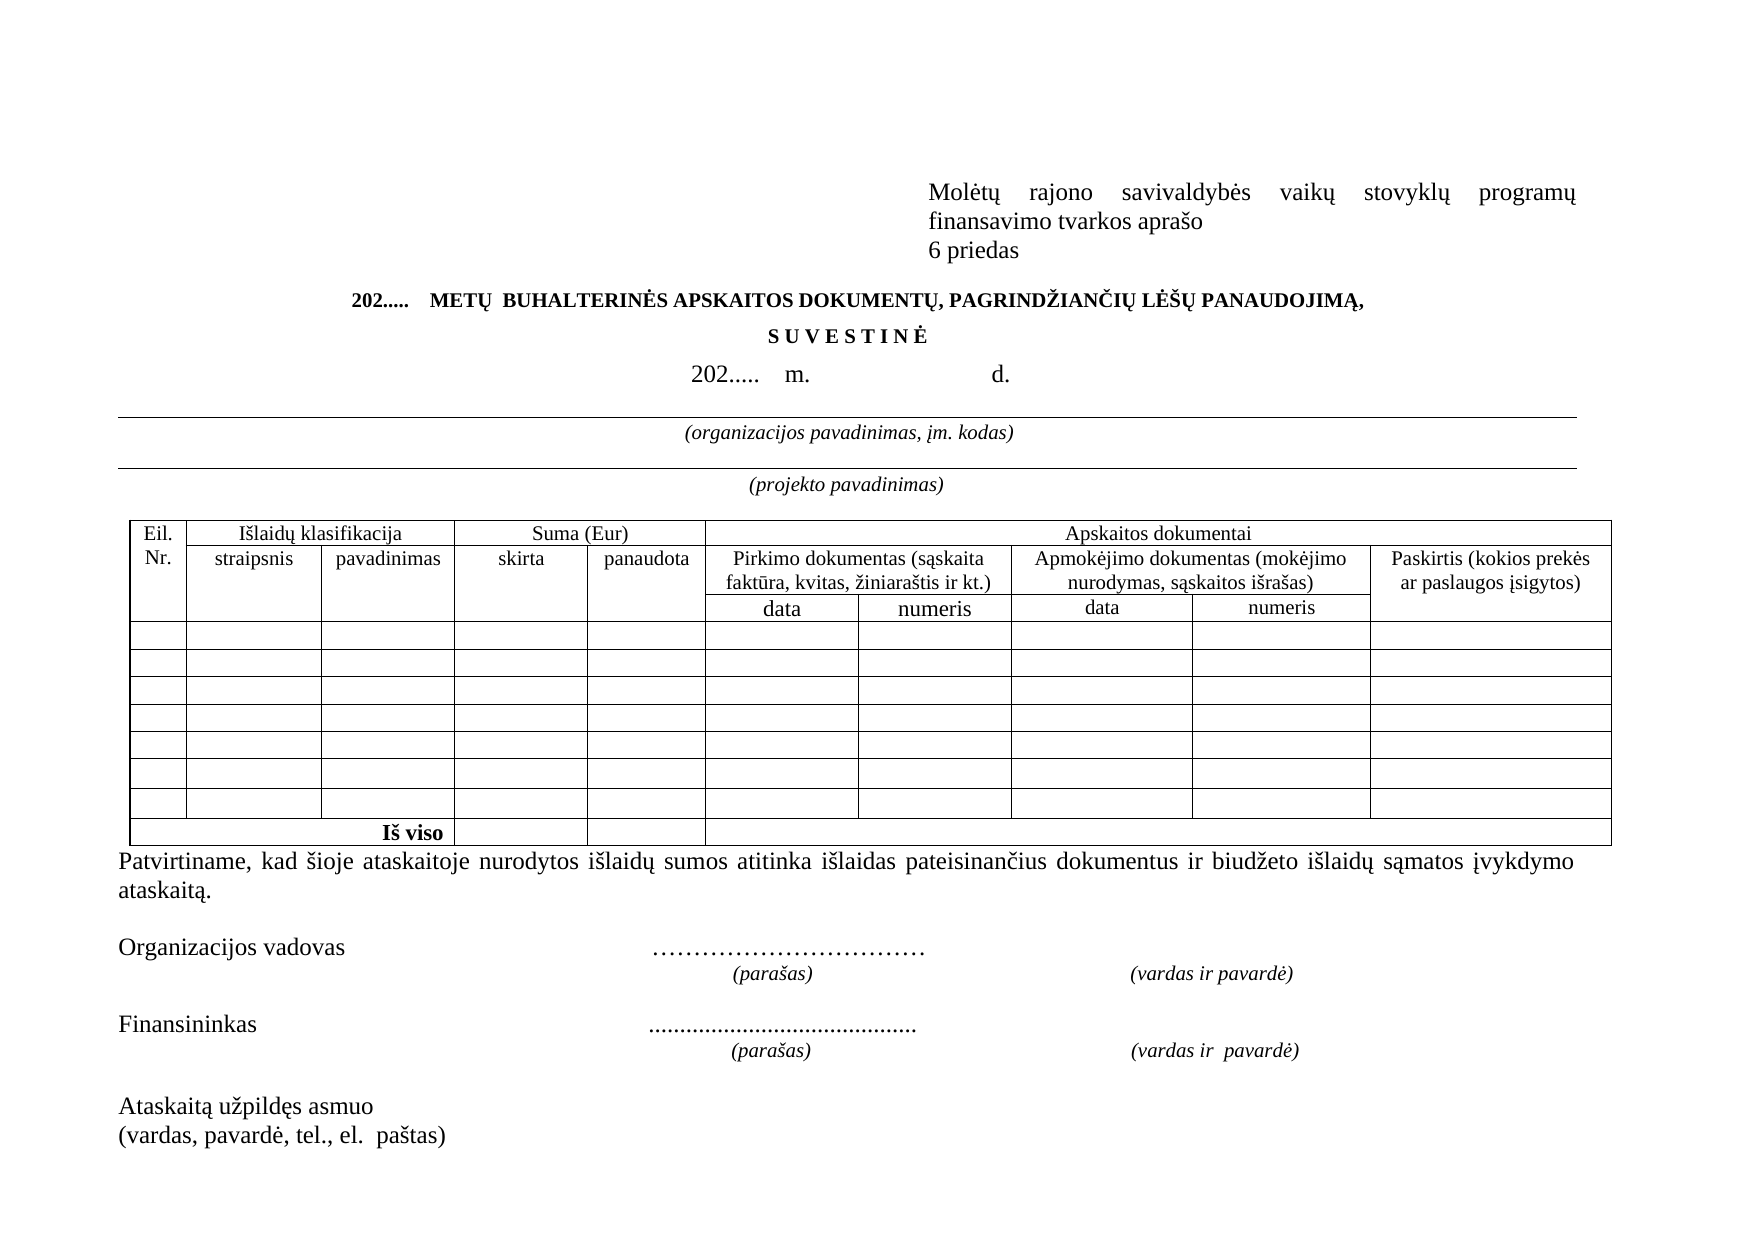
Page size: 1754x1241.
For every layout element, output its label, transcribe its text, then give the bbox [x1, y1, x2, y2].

table_cell [322, 677, 454, 703]
table_cell [1371, 759, 1611, 788]
table_cell [322, 759, 454, 788]
table_cell pavadinimas [322, 546, 454, 621]
table_cell [588, 650, 705, 676]
table_cell [322, 650, 454, 676]
table_cell [187, 732, 321, 758]
table_header Apskaitos dokumentai [706, 521, 1611, 545]
table_cell [859, 732, 1011, 758]
table_cell [322, 789, 454, 818]
text Molėtų rajono savivaldybės vaikų stovyklų programų finansavimo tvarkos aprašo [928, 177, 1577, 235]
text Finansininkas ........................................... [118, 1009, 1577, 1038]
table_cell [187, 677, 321, 703]
text (projekto pavadinimas) [118, 469, 1577, 496]
table_cell [455, 705, 587, 731]
table_cell [1012, 789, 1192, 818]
text 6 priedas [928, 235, 1577, 263]
text 202..... METŲ BUHALTERINĖS APSKAITOS DOKUMENTŲ, PAGRINDŽIANČIŲ LĖŠŲ PANAUDOJIMĄ, [118, 287, 1577, 312]
table_cell [706, 759, 858, 788]
table_cell straipsnis [187, 546, 321, 621]
table_cell data [1012, 595, 1192, 621]
table_cell [1012, 677, 1192, 703]
table_cell [1012, 732, 1192, 758]
table_cell [187, 622, 321, 649]
table_cell [1371, 789, 1611, 818]
table_cell Iš viso [131, 819, 454, 845]
table_cell skirta [455, 546, 587, 621]
text (organizacijos pavadinimas, įm. kodas) [118, 418, 1577, 444]
table_cell [588, 677, 705, 703]
table_cell [1193, 759, 1370, 788]
table_cell [1193, 732, 1370, 758]
table_cell [859, 759, 1011, 788]
table_cell Paskirtis (kokios prekės ar paslaugos įsigytos) [1371, 546, 1611, 621]
table_cell [1193, 650, 1370, 676]
table_cell [131, 705, 186, 731]
table_cell [1012, 650, 1192, 676]
table_cell [588, 819, 705, 845]
table_cell [1012, 705, 1192, 731]
table_cell [859, 705, 1011, 731]
table_cell [1371, 677, 1611, 703]
table_cell [322, 705, 454, 731]
text Patvirtiname, kad šioje ataskaitoje nurodytos išlaidų sumos atitinka išlaidas pateisinančius dokumentus ir biudžeto išlaidų sąmatos įvykdymo ataskaitą. [118, 846, 1577, 904]
table_cell [455, 759, 587, 788]
table_cell [1193, 705, 1370, 731]
table_cell [706, 732, 858, 758]
table_cell [455, 650, 587, 676]
text 202..... m. d. [118, 359, 1577, 388]
table_cell [706, 705, 858, 731]
table_cell [1371, 705, 1611, 731]
table_cell [588, 789, 705, 818]
table_cell [859, 622, 1011, 649]
table_cell [859, 650, 1011, 676]
table_cell [187, 759, 321, 788]
text (parašas) (vardas ir pavardė) [118, 1038, 1577, 1062]
table_cell [131, 732, 186, 758]
table_cell numeris [859, 595, 1011, 621]
text S U V E S T I N Ė [118, 323, 1577, 348]
table_cell [1193, 789, 1370, 818]
text Ataskaitą užpildęs asmuo [118, 1091, 1577, 1120]
table_header Eil. Nr. [131, 521, 186, 621]
table_cell [455, 677, 587, 703]
text Organizacijos vadovas …………………………… [118, 932, 1577, 961]
table_cell [455, 789, 587, 818]
table_cell [187, 650, 321, 676]
table_cell [1012, 759, 1192, 788]
table_cell [706, 789, 858, 818]
table_cell data [706, 595, 858, 621]
table_cell [588, 705, 705, 731]
table_cell [131, 677, 186, 703]
table_cell [187, 705, 321, 731]
table_cell [588, 759, 705, 788]
text (vardas, pavardė, tel., el. paštas) [118, 1120, 1577, 1148]
table_cell [859, 789, 1011, 818]
table_cell [131, 622, 186, 649]
table_cell [706, 819, 1611, 845]
table_cell numeris [1193, 595, 1370, 621]
table_cell [1193, 677, 1370, 703]
table_cell [322, 732, 454, 758]
table_cell [1371, 732, 1611, 758]
table_cell [1193, 622, 1370, 649]
table_cell [1371, 622, 1611, 649]
table_cell [455, 732, 587, 758]
table_cell [588, 732, 705, 758]
table_cell [131, 759, 186, 788]
table_cell [706, 650, 858, 676]
table_cell [588, 622, 705, 649]
table_cell [322, 622, 454, 649]
table_cell [131, 650, 186, 676]
table_cell [131, 789, 186, 818]
table_cell [187, 789, 321, 818]
table_cell [455, 819, 587, 845]
table_cell [1012, 622, 1192, 649]
table_cell Apmokėjimo dokumentas (mokėjimo nurodymas, sąskaitos išrašas) [1012, 546, 1370, 594]
text (parašas) (vardas ir pavardė) [118, 961, 1577, 985]
table_cell [1371, 650, 1611, 676]
table_cell [706, 622, 858, 649]
table_header Išlaidų klasifikacija [187, 521, 454, 545]
table_cell Pirkimo dokumentas (sąskaita faktūra, kvitas, žiniaraštis ir kt.) [706, 546, 1011, 594]
table_cell [706, 677, 858, 703]
table_cell [455, 622, 587, 649]
table_cell [859, 677, 1011, 703]
table_cell panaudota [588, 546, 705, 621]
table_header Suma (Eur) [455, 521, 705, 545]
